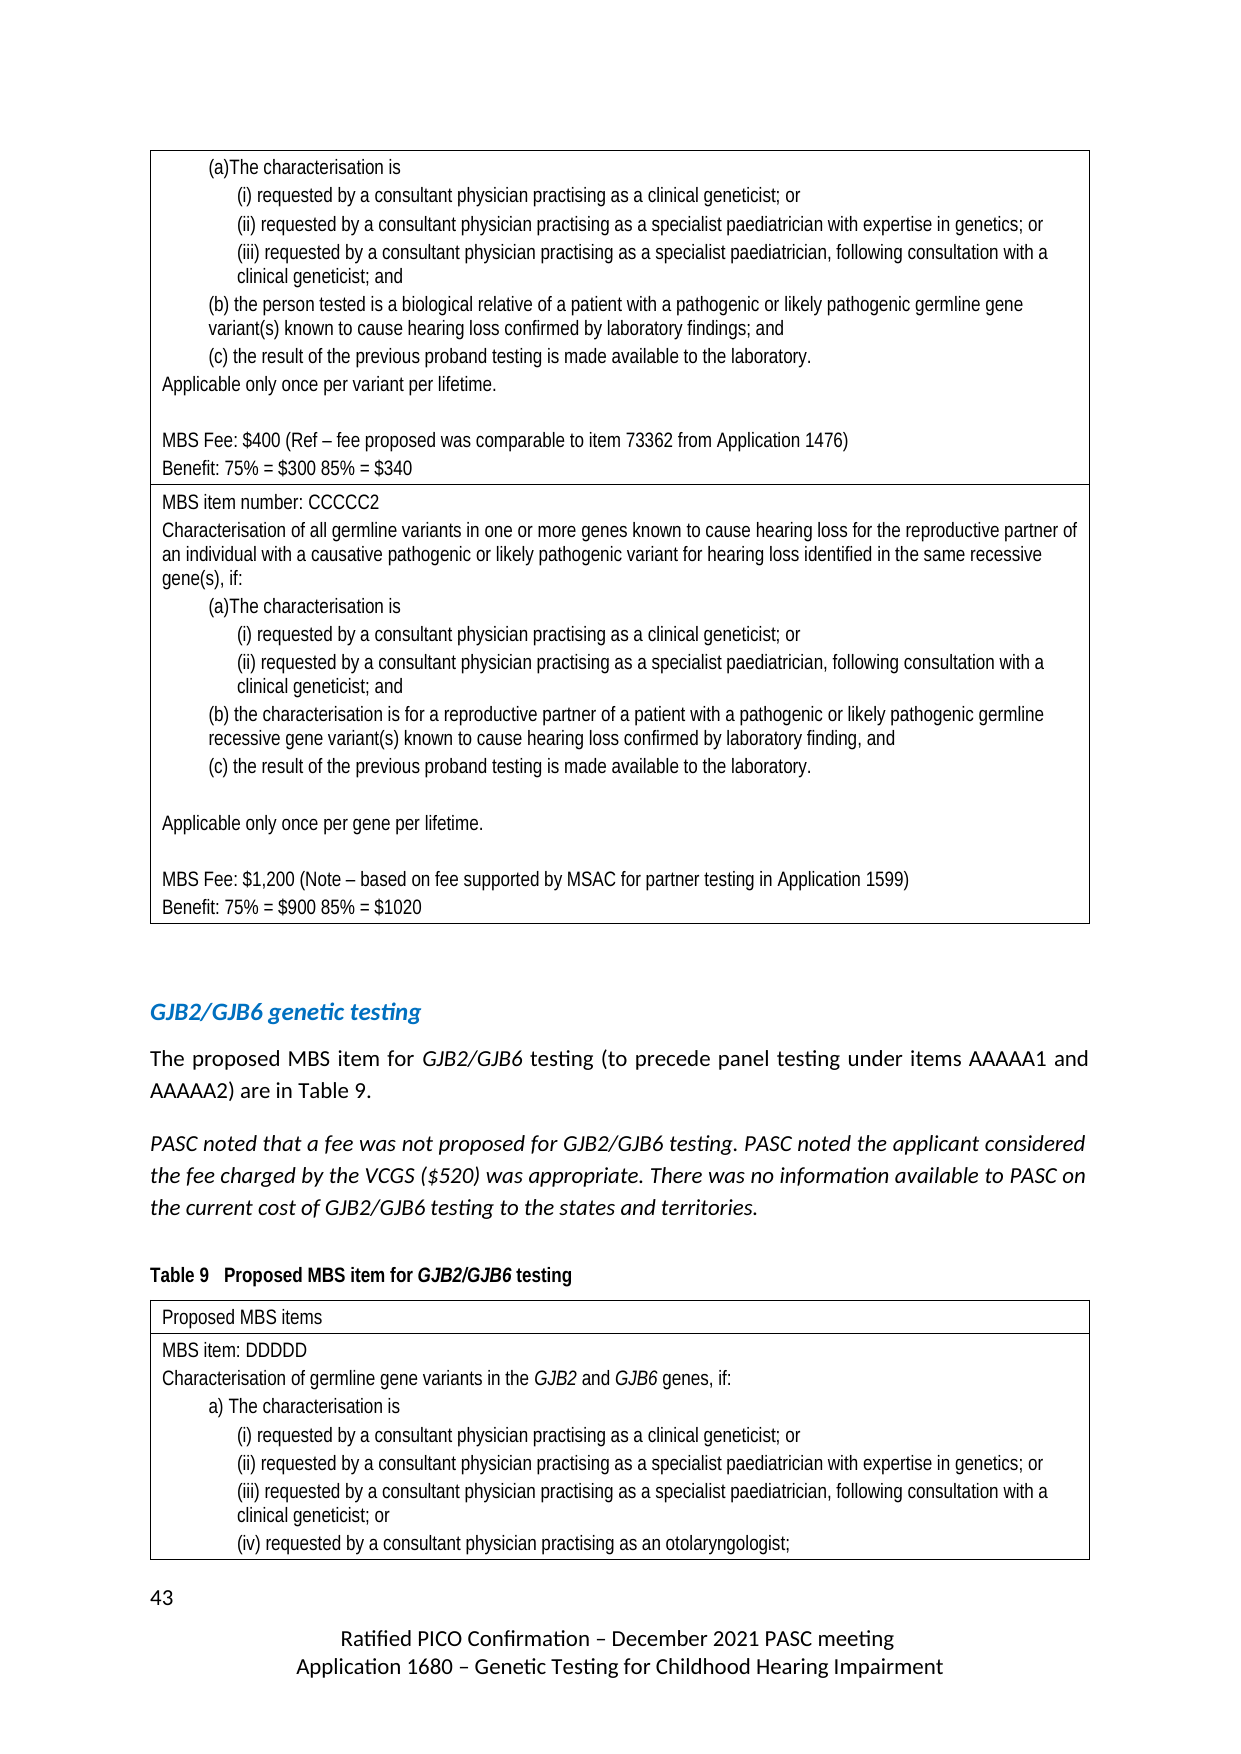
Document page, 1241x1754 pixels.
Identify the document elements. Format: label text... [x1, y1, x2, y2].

subtitle GJB2/GJB6 genetic testing [150, 996, 1090, 1027]
table_cell MBS item number: CCCCC2 Characterisation of all germline variants in one or more genes known to cause hearing loss for the reproductive partner of an individual with a causative pathogenic or likely pathogenic variant for hearing loss identified in the same recessive gene(s), if: (a)The characterisation is (i) requested by a consultant physician practising as a clinical geneticist; or (ii) requested by a consultant physician practising as a specialist paediatrician, following consultation with a clinical geneticist; and (b) the characterisation is for a reproductive partner of a patient with a pathogenic or likely pathogenic germline recessive gene variant(s) known to cause hearing loss confirmed by laboratory finding, and (c) the result of the previous proband testing is made available to the laboratory. Applicable only once per gene per lifetime. MBS Fee: $1,200 (Note – based on fee supported by MSAC for partner testing in Application 1599) Benefit: 75% = $900 85% = $1020 [151, 485, 1089, 923]
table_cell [151, 1334, 1089, 1559]
table_header Proposed MBS items [151, 1301, 1089, 1333]
text Table 9 Proposed MBS item for GJB2/GJB6 testing [150, 1263, 1090, 1287]
text The proposed MBS item for GJB2/GJB6 testing (to precede panel testing under items AAAAA1 and AAAAA2) are in Table 9. [150, 1044, 1090, 1104]
text PASC noted that a fee was not proposed for GJB2/GJB6 testing. PASC noted the applicant considered the fee charged by the VCGS ($520) was appropriate. There was no information available to PASC on the current cost of GJB2/GJB6 testing to the states and territories. [150, 1129, 1090, 1222]
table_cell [151, 151, 1089, 484]
